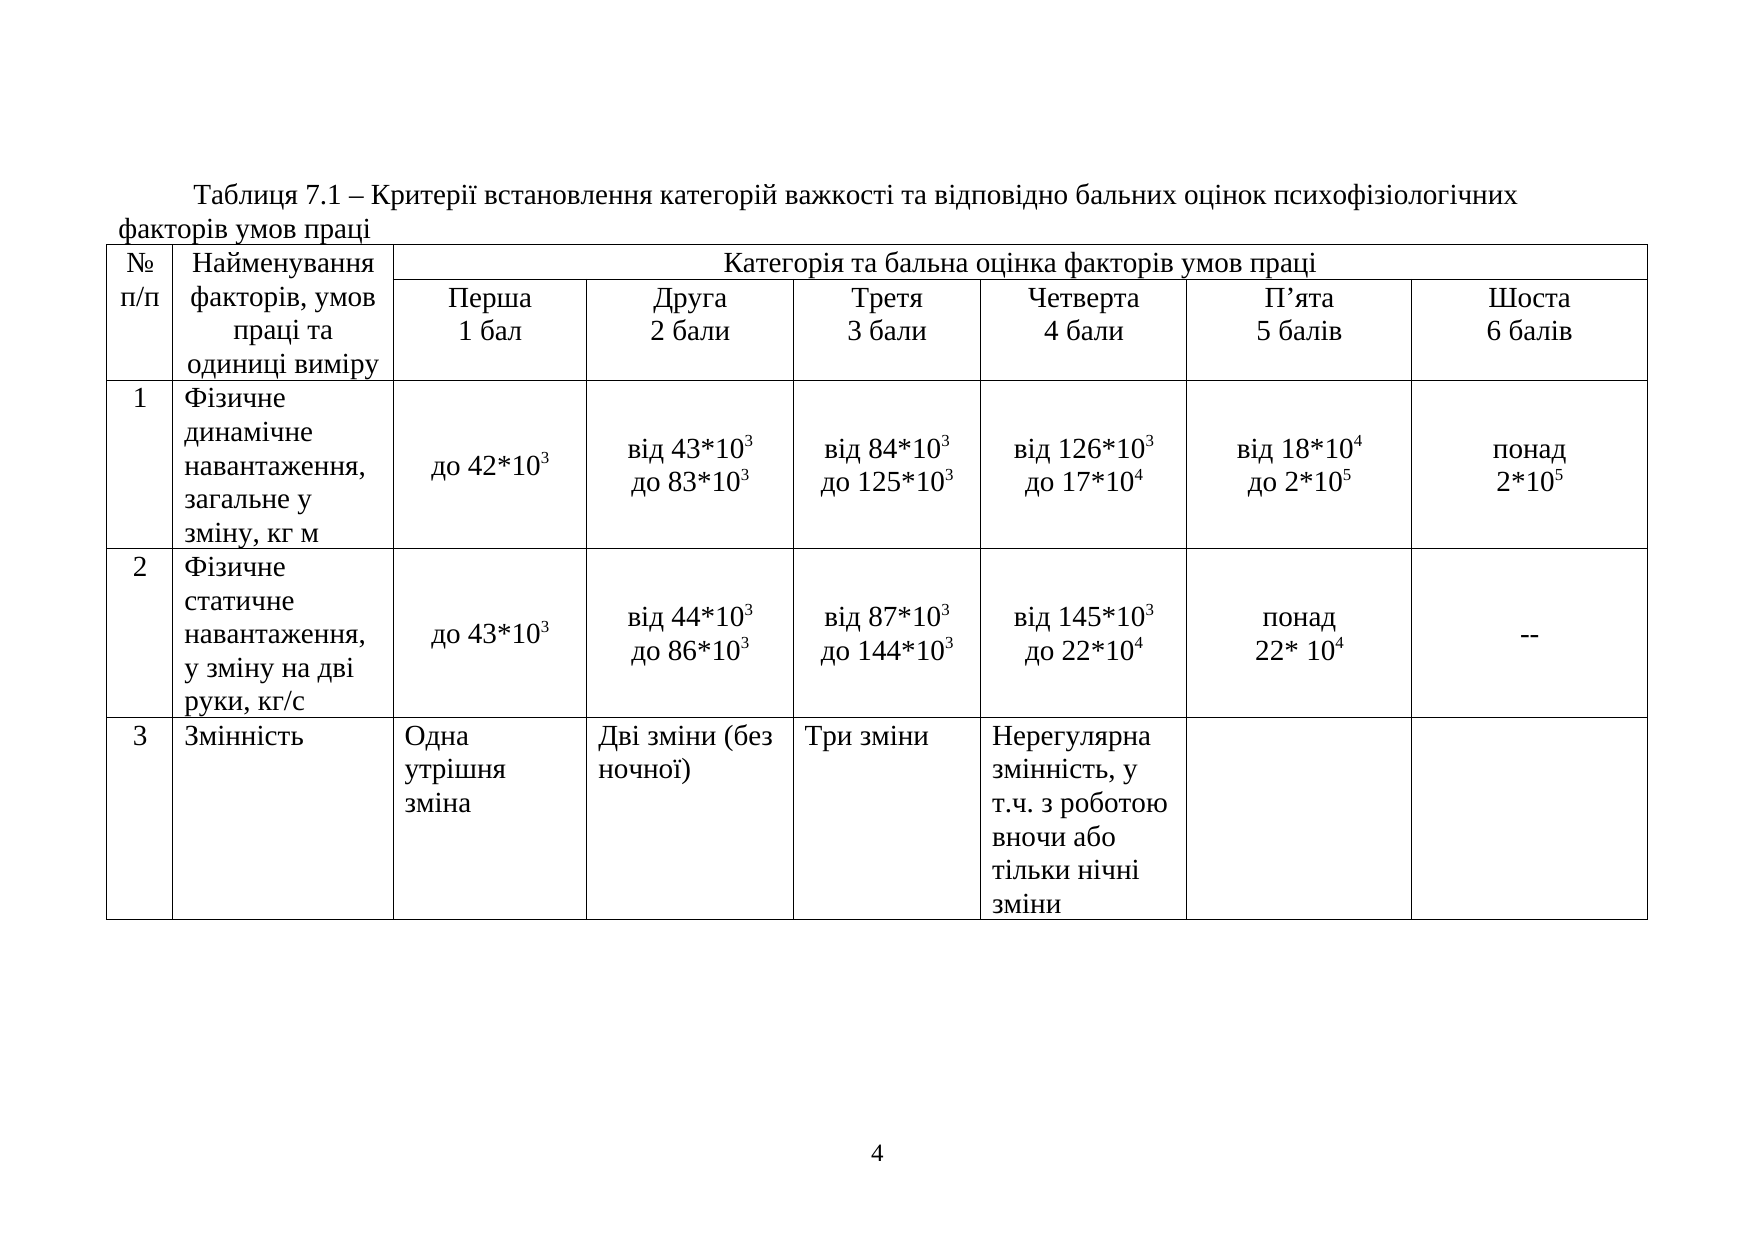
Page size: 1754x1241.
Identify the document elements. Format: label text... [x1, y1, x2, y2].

table_cell Третя 3 бали [794, 280, 980, 379]
table_cell П’ята 5 балів [1187, 280, 1411, 379]
table_cell від 126*103 до 17*104 [981, 381, 1186, 548]
table_cell Дві зміни (без ночної) [587, 718, 793, 919]
table_cell Друга 2 бали [587, 280, 793, 379]
table_cell Одна утрішня зміна [394, 718, 586, 919]
table_cell понад 2*105 [1412, 381, 1647, 548]
table_cell до 42*103 [394, 381, 586, 548]
table_cell [1187, 718, 1411, 919]
table_cell Три зміни [794, 718, 980, 919]
table_cell Змінність [173, 718, 393, 919]
table_cell 3 [107, 718, 172, 919]
table_cell від 18*104 до 2*105 [1187, 381, 1411, 548]
table_header Категорія та бальна оцінка факторів умов праці [394, 245, 1647, 279]
table_cell від 43*103 до 83*103 [587, 381, 793, 548]
table_cell понад 22* 104 [1187, 549, 1411, 717]
table_header Найменування факторів, умов праці та одиниці виміру [173, 245, 393, 379]
table_cell Перша 1 бал [394, 280, 586, 379]
table_cell від 145*103 до 22*104 [981, 549, 1186, 717]
table_cell від 44*103 до 86*103 [587, 549, 793, 717]
table_cell до 43*103 [394, 549, 586, 717]
table_cell від 87*103 до 144*103 [794, 549, 980, 717]
table_cell від 84*103 до 125*103 [794, 381, 980, 548]
table_cell Шоста 6 балів [1412, 280, 1647, 379]
table_cell -- [1412, 549, 1647, 717]
table_cell Фізичне динамічне навантаження, загальне у зміну, кг м [173, 381, 393, 548]
table_cell 1 [107, 381, 172, 548]
table_cell Фізичне статичне навантаження, у зміну на дві руки, кг/c [173, 549, 393, 717]
table_cell 2 [107, 549, 172, 717]
text Таблиця 7.1 – Критерії встановлення категорій важкості та відповідно бальних оцінок психофізіологічних факторів умов праці [118, 177, 1636, 244]
table_cell [1412, 718, 1647, 919]
table_cell Четверта 4 бали [981, 280, 1186, 379]
table_cell Нерегулярна змінність, у т.ч. з роботою вночи або тільки нічні зміни [981, 718, 1186, 919]
table_header № п/п [107, 245, 172, 379]
